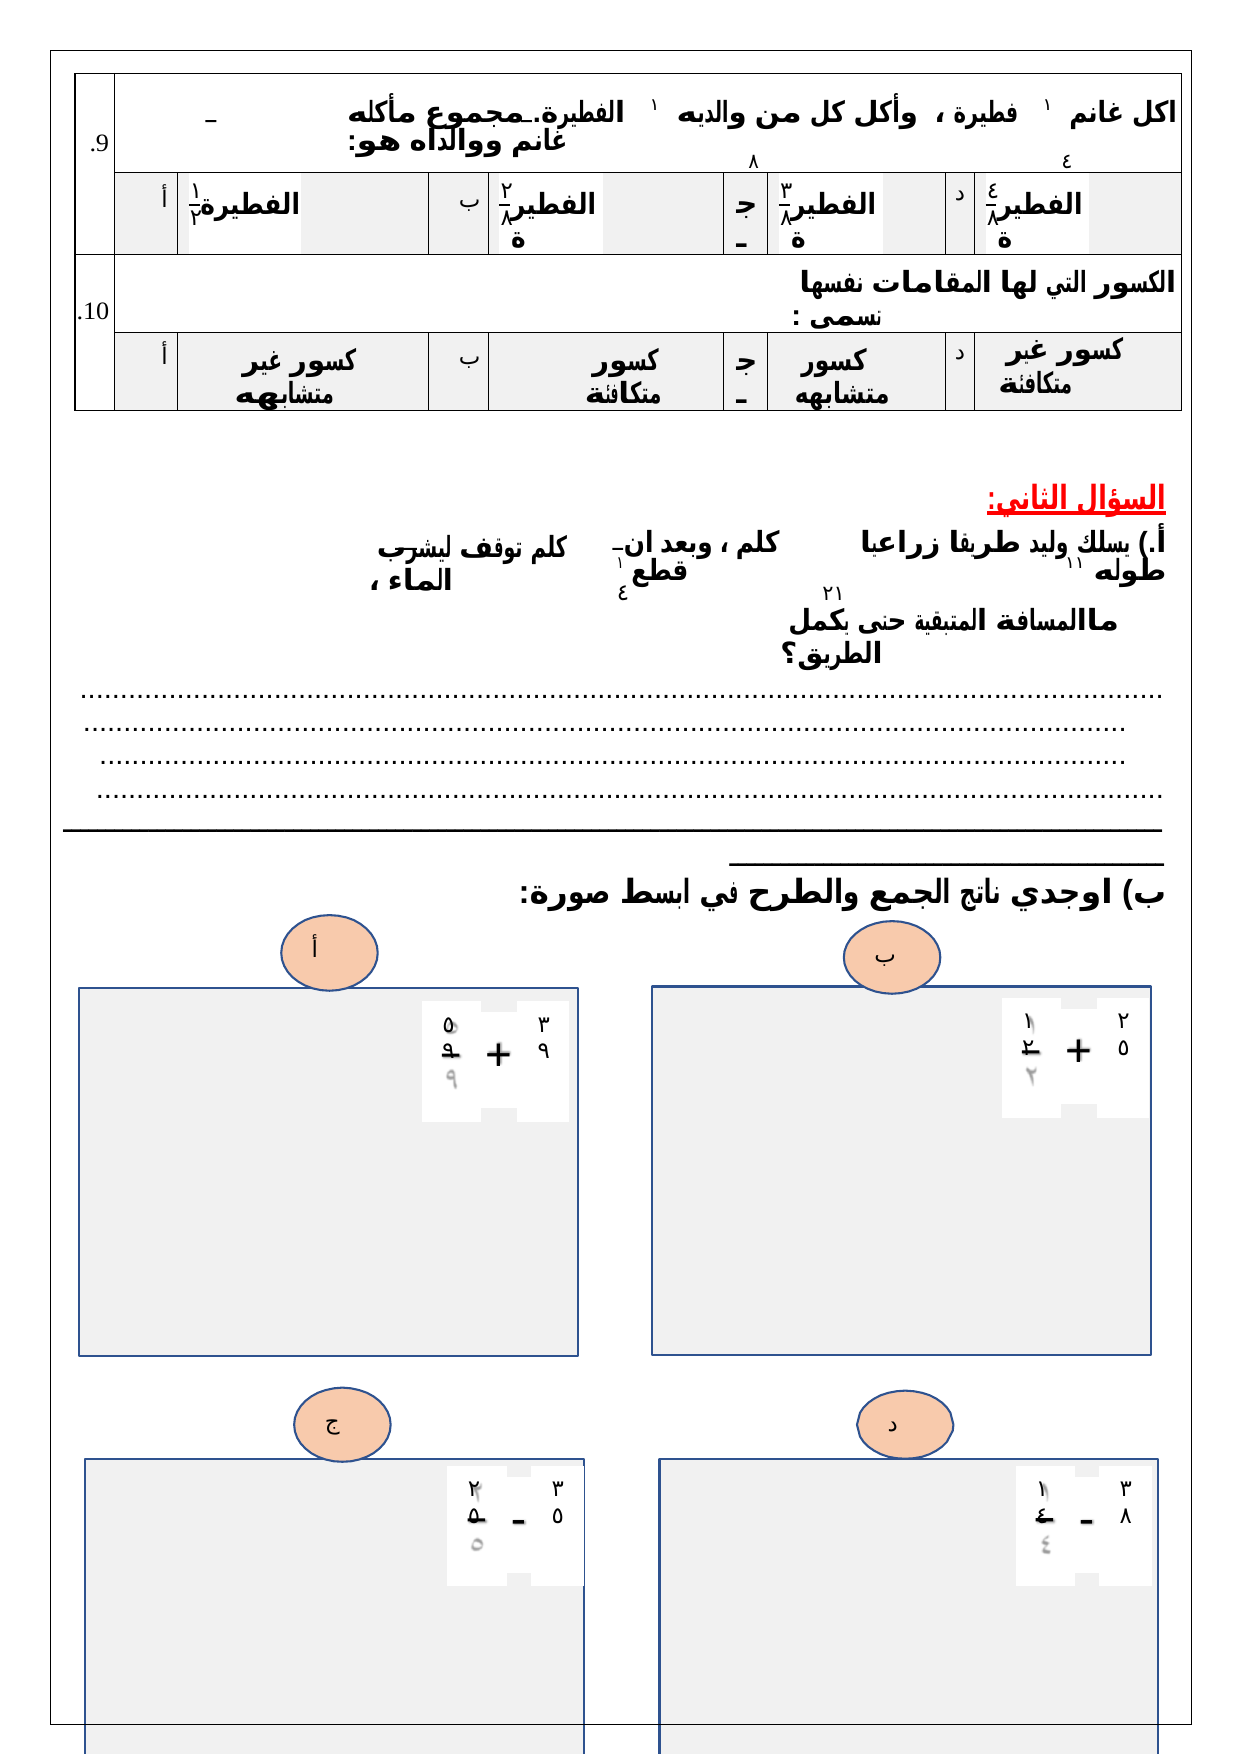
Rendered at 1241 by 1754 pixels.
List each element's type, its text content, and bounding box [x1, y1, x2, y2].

picture [1001, 998, 1150, 1119]
table_cell [1089, 173, 1181, 254]
text ــــــــــــــــــــــــــــــــــــــــــــــــــــــــــــــــــــــــــــــــــــــــــــــــــــــــــــــــــــــــــــــــــــــــــــــــــــــــــــــــــــــــــــــــــــ [62, 805, 1165, 872]
table_cell كسور متكافئة [489, 333, 723, 410]
table_cell [489, 173, 499, 254]
picture [421, 1001, 570, 1122]
text ................................................................................................................................. [83, 704, 1191, 738]
subtitle كلم ، وبعد ان قطع ١ [617, 530, 807, 586]
table_cell أ [115, 333, 177, 410]
table_cell [768, 173, 779, 254]
table_cell [178, 173, 189, 254]
table_cell الفطيرة [790, 173, 883, 254]
table_cell ب [429, 173, 488, 254]
picture [1015, 1465, 1152, 1587]
table_cell أ [115, 173, 177, 254]
table_cell [883, 173, 945, 254]
table_cell [301, 173, 428, 254]
table_cell [975, 173, 986, 254]
text كلم توقف ليشرب الماء ، [369, 529, 600, 597]
picture [447, 1466, 584, 1587]
text ب) اوجدي ناتج الجمع والطرح في ابسط صورة: [62, 872, 1166, 911]
text ...................................................................................................................................... [79, 671, 1191, 704]
table_cell كسور متشابهه [768, 333, 945, 410]
text السؤال الثاني: [811, 478, 1166, 516]
subtitle أ.) يسلك وليد طريقا زراعيا طوله ١١ [811, 530, 1166, 586]
text ............................................................................................................................... [99, 738, 1191, 771]
table_cell الكسور التي لها المقامات نفسها تسمى : [115, 255, 1181, 332]
table_cell جـ [724, 173, 767, 254]
table_cell د [946, 333, 974, 410]
text .................................................................................................................................... [96, 771, 1191, 805]
table_cell الفطيرة [996, 173, 1089, 254]
table_cell د [946, 173, 974, 254]
text ٢١ [822, 586, 1191, 604]
table_cell .10 [76, 255, 114, 410]
table_cell الفطيرة [200, 173, 301, 254]
text ٤ [617, 586, 807, 604]
table_cell الفطيرة [510, 173, 603, 254]
subtitle ماالمسافة المتبقية حتى يكمل الطريق؟ [780, 604, 1191, 671]
table_cell جـ [724, 333, 767, 410]
table_header .9 [76, 74, 114, 254]
table_cell كسور غير متكافئة [975, 333, 1181, 410]
table_header اكل غانم ١ فطيرة ، وأكل كل من والديه ١ الفطيرة. مجموع مأكله غانم ووالداه هو: ٤ ٨ [115, 74, 1181, 172]
table_cell [603, 173, 723, 254]
table_cell ب [429, 333, 488, 410]
table_cell كسور غير متشابهه [178, 333, 428, 410]
